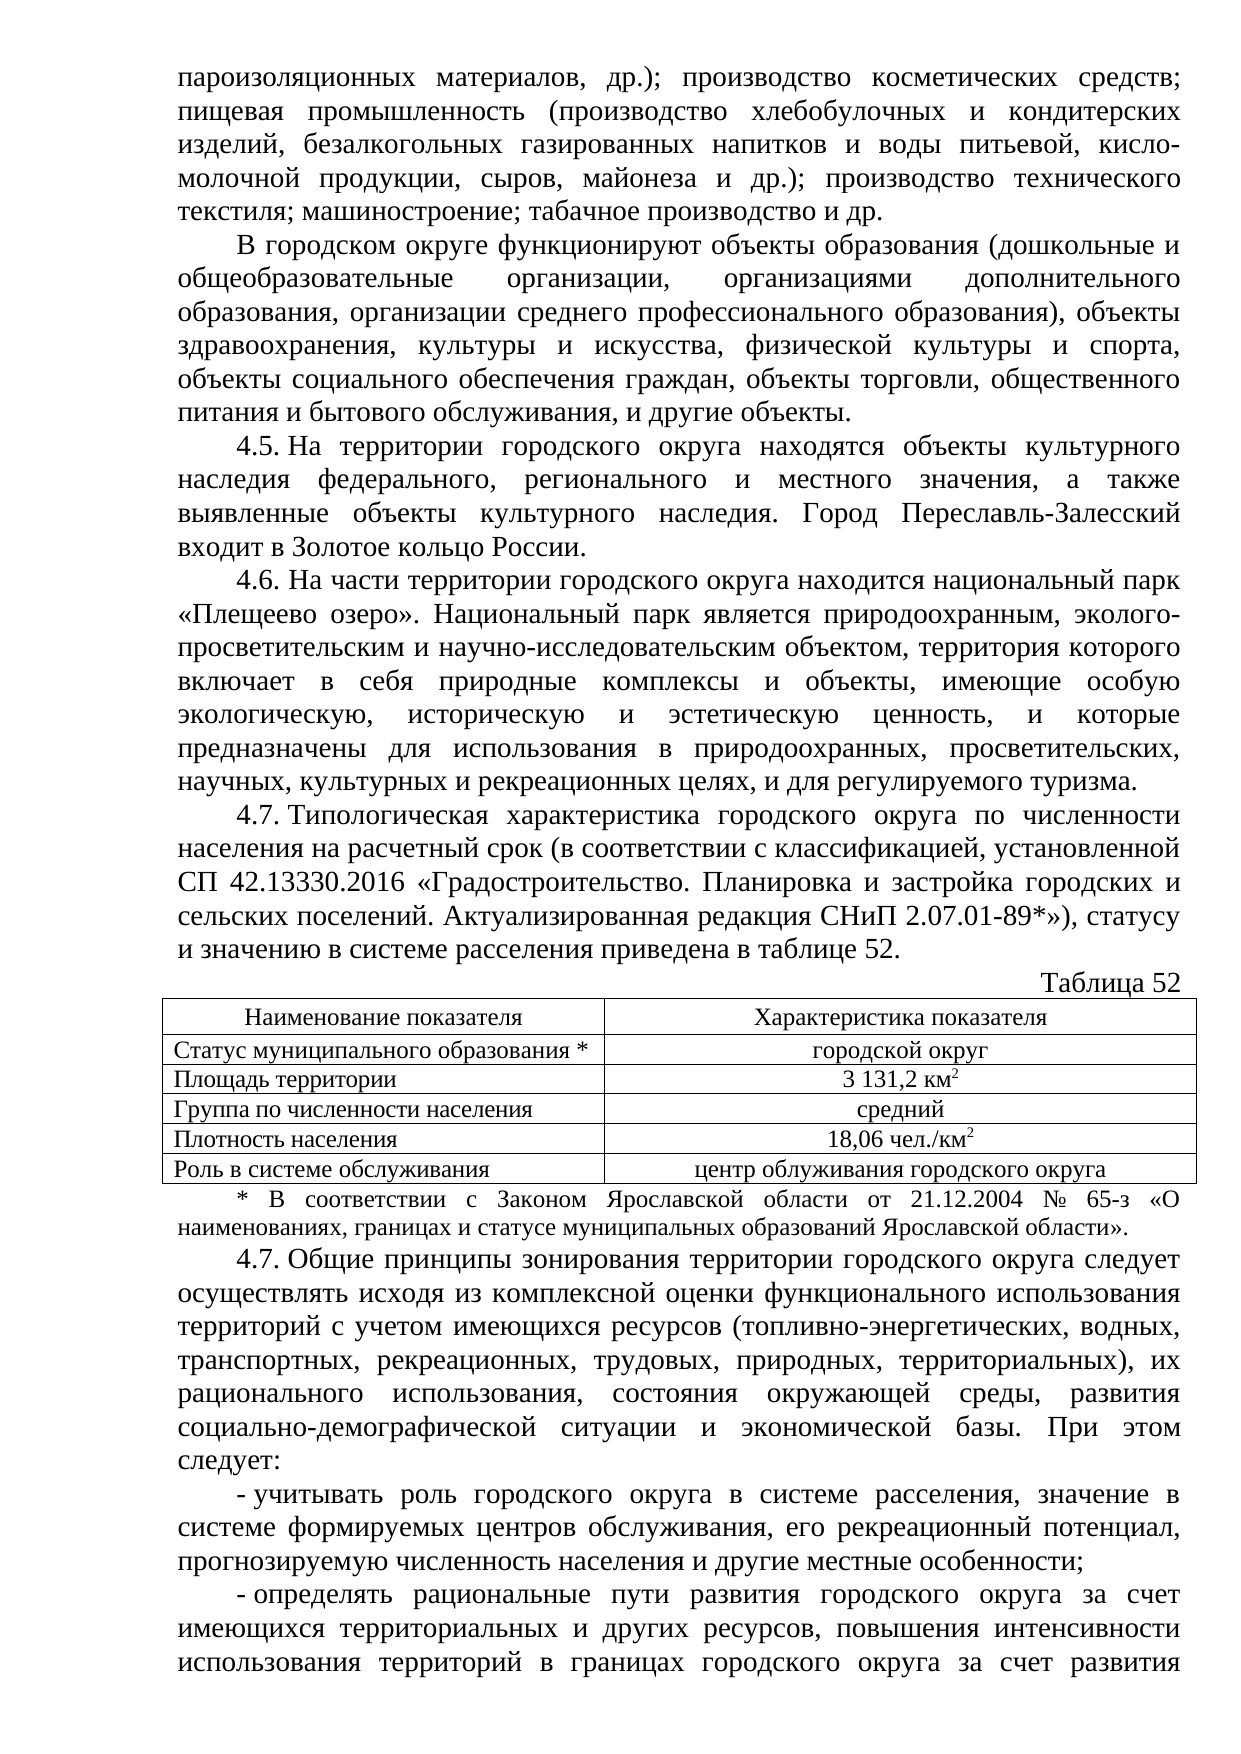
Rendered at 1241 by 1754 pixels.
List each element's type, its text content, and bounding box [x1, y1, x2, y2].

text 4.7. Общие принципы зонирования территории городского округа следует осуществлять исходя из комплексной оценки функционального использования территорий с учетом имеющихся ресурсов (топливно-энергетических, водных, транспортных, рекреационных, трудовых, природных, территориальных), их рационального использования, состояния окружающей среды, развития социально-демографической ситуации и экономической базы. При этом следует: [177, 1241, 1181, 1476]
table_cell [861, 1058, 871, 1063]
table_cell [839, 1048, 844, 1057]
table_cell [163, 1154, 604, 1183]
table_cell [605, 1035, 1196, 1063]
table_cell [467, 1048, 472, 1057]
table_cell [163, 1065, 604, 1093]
text Таблица 52 [177, 965, 1181, 998]
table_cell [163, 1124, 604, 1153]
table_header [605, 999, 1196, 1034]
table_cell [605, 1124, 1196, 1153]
text 4.6. На части территории городского округа находится национальный парк «Плещеево озеро». Национальный парк является природоохранным, эколого-пpосветительским и научно-исследовательским объектом, территория которого включает в себя природные комплексы и объекты, имеющие особую экологическую, историческую и эстетическую ценность, и которые предназначены для использования в природоохранных, просветительских, научных, культурных и рекреационных целях, и для регулируемого туризма. [177, 562, 1181, 797]
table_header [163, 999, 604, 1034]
text В городском округе функционируют объекты образования (дошкольные и общеобразовательные организации, организациями дополнительного образования, организации среднего профессионального образования), объекты здравоохранения, культуры и искусства, физической культуры и спорта, объекты социального обеспечения граждан, объекты торговли, общественного питания и бытового обслуживания, и другие объекты. [177, 227, 1181, 428]
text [177, 59, 1181, 227]
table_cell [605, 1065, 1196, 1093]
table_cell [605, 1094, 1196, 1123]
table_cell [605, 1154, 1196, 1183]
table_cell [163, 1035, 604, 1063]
text 4.5. На территории городского округа находятся объекты культурного наследия федерального, регионального и местного значения, а также выявленные объекты культурного наследия. Город Переславль-Залесский входит в Золотое кольцо России. [177, 428, 1181, 562]
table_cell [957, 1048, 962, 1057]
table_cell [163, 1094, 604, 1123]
text * В соответствии с Законом Ярославской области от 21.12.2004 № 65-з «О наименованиях, границах и статусе муниципальных образований Ярославской области». [177, 1184, 1181, 1241]
text - учитывать роль городского округа в системе расселения, значение в системе формируемых центров обслуживания, его рекреационный потенциал, прогнозируемую численность населения и другие местные особенности; [177, 1476, 1181, 1577]
text 4.7. Типологическая характеристика городского округа по численности населения на расчетный срок (в соответствии с классификацией, установленной СП 42.13330.2016 «Градостроительство. Планировка и застройка городских и сельских поселений. Актуализированная редакция СНиП 2.07.01-89*»), статусу и значению в системе расселения приведена в таблице 52. [177, 797, 1181, 965]
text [177, 1577, 1181, 1677]
